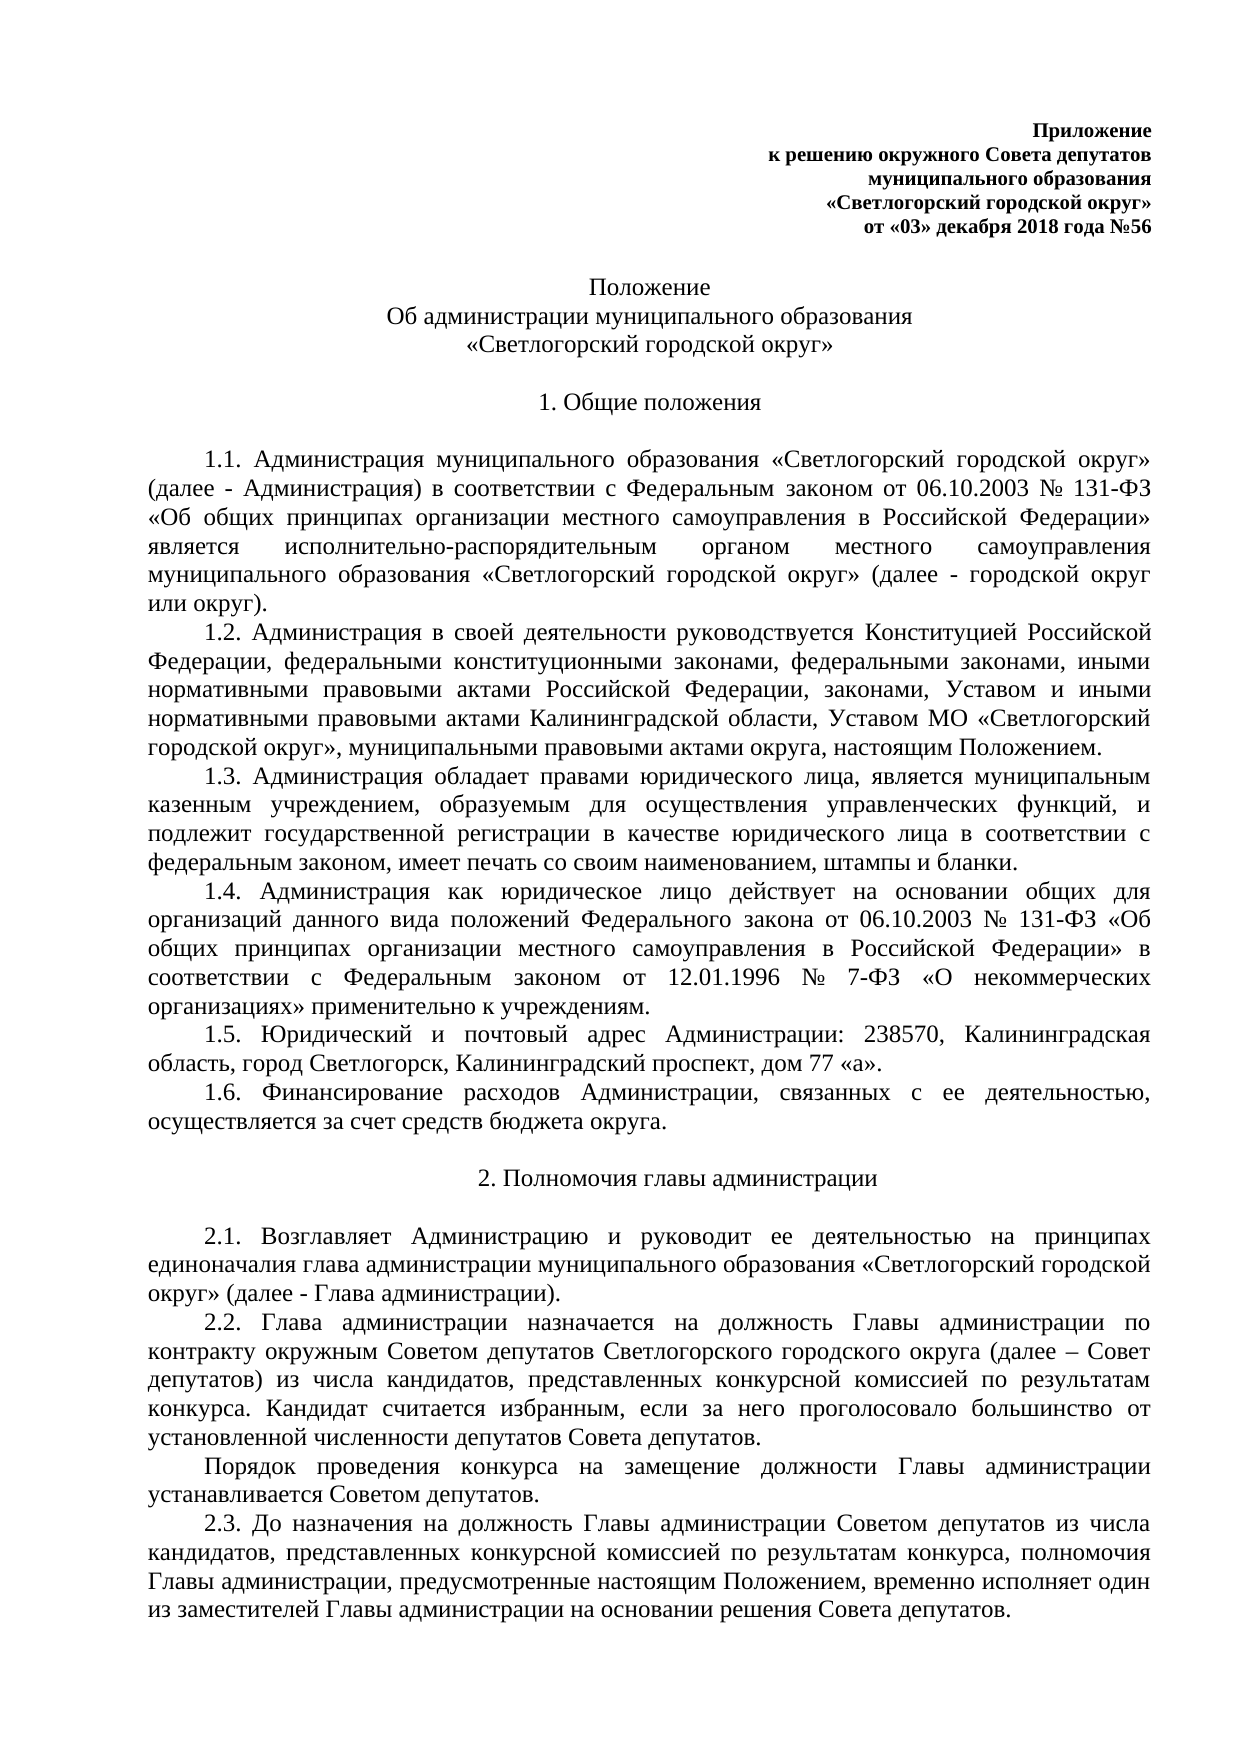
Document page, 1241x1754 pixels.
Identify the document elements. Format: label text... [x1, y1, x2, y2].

text Приложение [148, 118, 1152, 142]
text муниципального образования [148, 166, 1152, 190]
text «Светлогорский городской округ» [148, 329, 1152, 358]
text 1.2. Администрация в своей деятельности руководствуется Конституцией Российской Федерации, федеральными конституционными законами, федеральными законами, иными нормативными правовыми актами Российской Федерации, законами, Уставом и иными нормативными правовыми актами Калининградской области, Уставом МО «Светлогорский городской округ», муниципальными правовыми актами округа, настоящим Положением. [148, 617, 1152, 761]
text к решению окружного Совета депутатов [148, 142, 1152, 166]
text 1.4. Администрация как юридическое лицо действует на основании общих для организаций данного вида положений Федерального закона от 06.10.2003 № 131-ФЗ «Об общих принципах организации местного самоуправления в Российской Федерации» в соответствии с Федеральным законом от 12.01.1996 № 7-ФЗ «О некоммерческих организациях» применительно к учреждениям. [148, 876, 1152, 1019]
text 2.3. До назначения на должность Главы администрации Советом депутатов из числа кандидатов, представленных конкурсной комиссией по результатам конкурса, полномочия Главы администрации, предусмотренные настоящим Положением, временно исполняет один из заместителей Главы администрации на основании решения Совета депутатов. [148, 1508, 1152, 1623]
text 2.2. Глава администрации назначается на должность Главы администрации по контракту окружным Советом депутатов Светлогорского городского округа (далее – Совет депутатов) из числа кандидатов, представленных конкурсной комиссией по результатам конкурса. Кандидат считается избранным, если за него проголосовало большинство от установленной численности депутатов Совета депутатов. [148, 1307, 1152, 1451]
text 1.3. Администрация обладает правами юридического лица, является муниципальным казенным учреждением, образуемым для осуществления управленческих функций, и подлежит государственной регистрации в качестве юридического лица в соответствии с федеральным законом, имеет печать со своим наименованием, штампы и бланки. [148, 761, 1152, 876]
text 1. Общие положения [148, 387, 1152, 416]
text Порядок проведения конкурса на замещение должности Главы администрации устанавливается Советом депутатов. [148, 1451, 1152, 1508]
text «Светлогорский городской округ» [148, 190, 1152, 214]
text Положение [148, 272, 1152, 301]
text Об администрации муниципального образования [148, 301, 1152, 329]
text 2.1. Возглавляет Администрацию и руководит ее деятельностью на принципах единоначалия глава администрации муниципального образования «Светлогорский городской округ» (далее - Глава администрации). [148, 1221, 1152, 1307]
text от «03» декабря 2018 года №56 [148, 214, 1152, 238]
text 1.5. Юридический и почтовый адрес Администрации: 238570, Калининградская область, город Светлогорск, Калининградский проспект, дом 77 «а». [148, 1019, 1152, 1077]
text 2. Полномочия главы администрации [148, 1163, 1152, 1192]
text 1.6. Финансирование расходов Администрации, связанных с ее деятельностью, осуществляется за счет средств бюджета округа. [148, 1077, 1152, 1134]
text 1.1. Администрация муниципального образования «Светлогорский городской округ» (далее - Администрация) в соответствии с Федеральным законом от 06.10.2003 № 131-ФЗ «Об общих принципах организации местного самоуправления в Российской Федерации» является исполнительно-распорядительным органом местного самоуправления муниципального образования «Светлогорский городской округ» (далее - городской округ или округ). [148, 444, 1152, 617]
